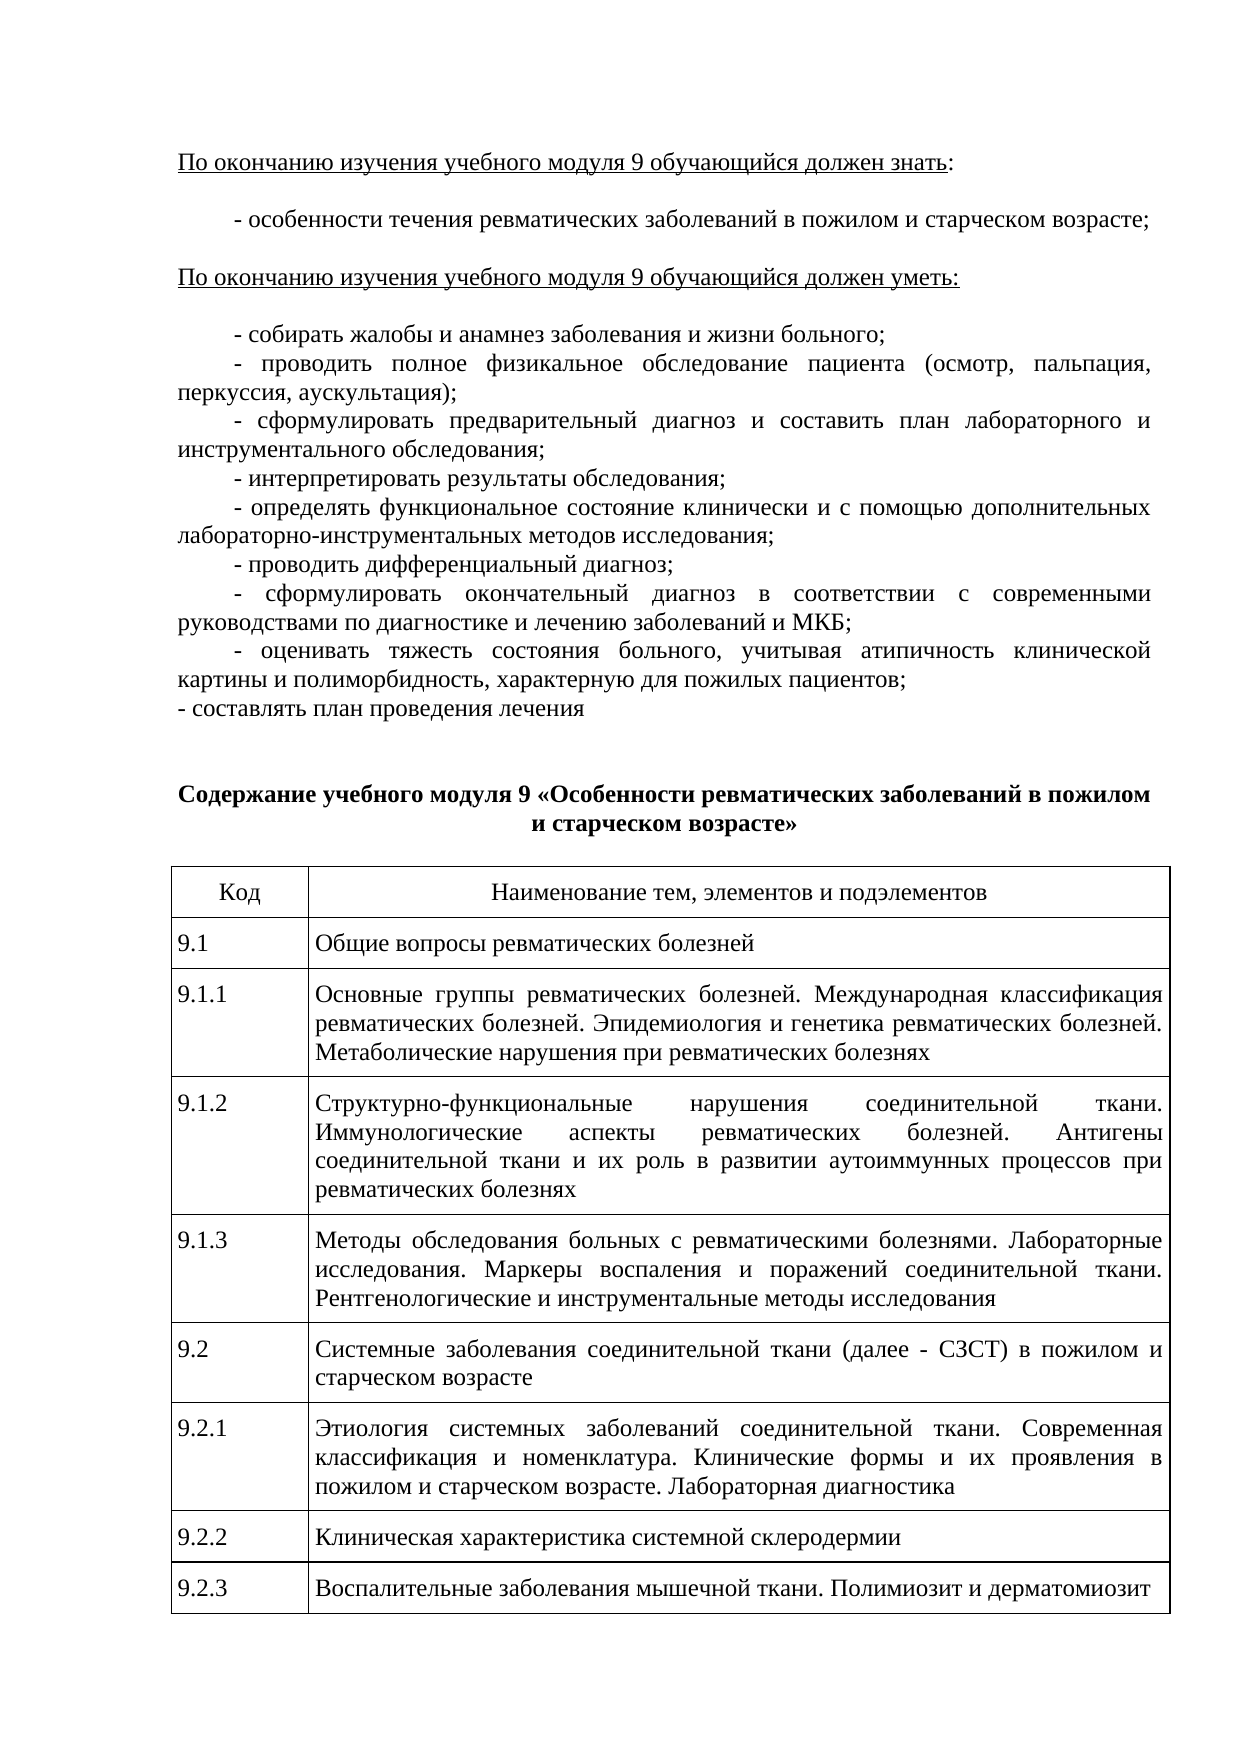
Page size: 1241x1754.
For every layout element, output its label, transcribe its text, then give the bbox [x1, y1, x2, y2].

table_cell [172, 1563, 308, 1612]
text По окончанию изучения учебного модуля 9 обучающийся должен знать: [177, 147, 1152, 176]
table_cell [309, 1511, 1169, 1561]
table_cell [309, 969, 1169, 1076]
text - проводить дифференциальный диагноз; [177, 549, 1152, 578]
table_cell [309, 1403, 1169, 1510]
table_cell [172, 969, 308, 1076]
text По окончанию изучения учебного модуля 9 обучающийся должен уметь: [177, 262, 1152, 291]
text - интерпретировать результаты обследования; [177, 463, 1152, 492]
text - сформулировать окончательный диагноз в соответствии с современными руководствами по диагностике и лечению заболеваний и МКБ; [177, 578, 1152, 636]
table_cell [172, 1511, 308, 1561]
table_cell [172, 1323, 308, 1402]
text - сформулировать предварительный диагноз и составить план лабораторного и инструментального обследования; [177, 406, 1152, 463]
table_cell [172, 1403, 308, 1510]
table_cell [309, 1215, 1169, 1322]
text - проводить полное физикальное обследование пациента (осмотр, пальпация, перкуссия, аускультация); [177, 348, 1152, 406]
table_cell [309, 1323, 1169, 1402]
text - определять функциональное состояние клинически и с помощью дополнительных лабораторно-инструментальных методов исследования; [177, 492, 1152, 549]
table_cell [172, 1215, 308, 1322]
text - особенности течения ревматических заболеваний в пожилом и старческом возрасте; [177, 204, 1152, 233]
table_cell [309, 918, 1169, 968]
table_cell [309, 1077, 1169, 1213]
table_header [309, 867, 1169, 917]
text - составлять план проведения лечения [177, 693, 1152, 722]
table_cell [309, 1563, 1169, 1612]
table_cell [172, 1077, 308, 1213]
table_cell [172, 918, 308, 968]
text - оценивать тяжесть состояния больного, учитывая атипичность клинической картины и полиморбидность, характерную для пожилых пациентов; [177, 636, 1152, 693]
text - собирать жалобы и анамнез заболевания и жизни больного; [177, 319, 1152, 348]
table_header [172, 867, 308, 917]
text Содержание учебного модуля 9 «Особенности ревматических заболеваний в пожилом и старческом возрасте» [177, 779, 1152, 837]
